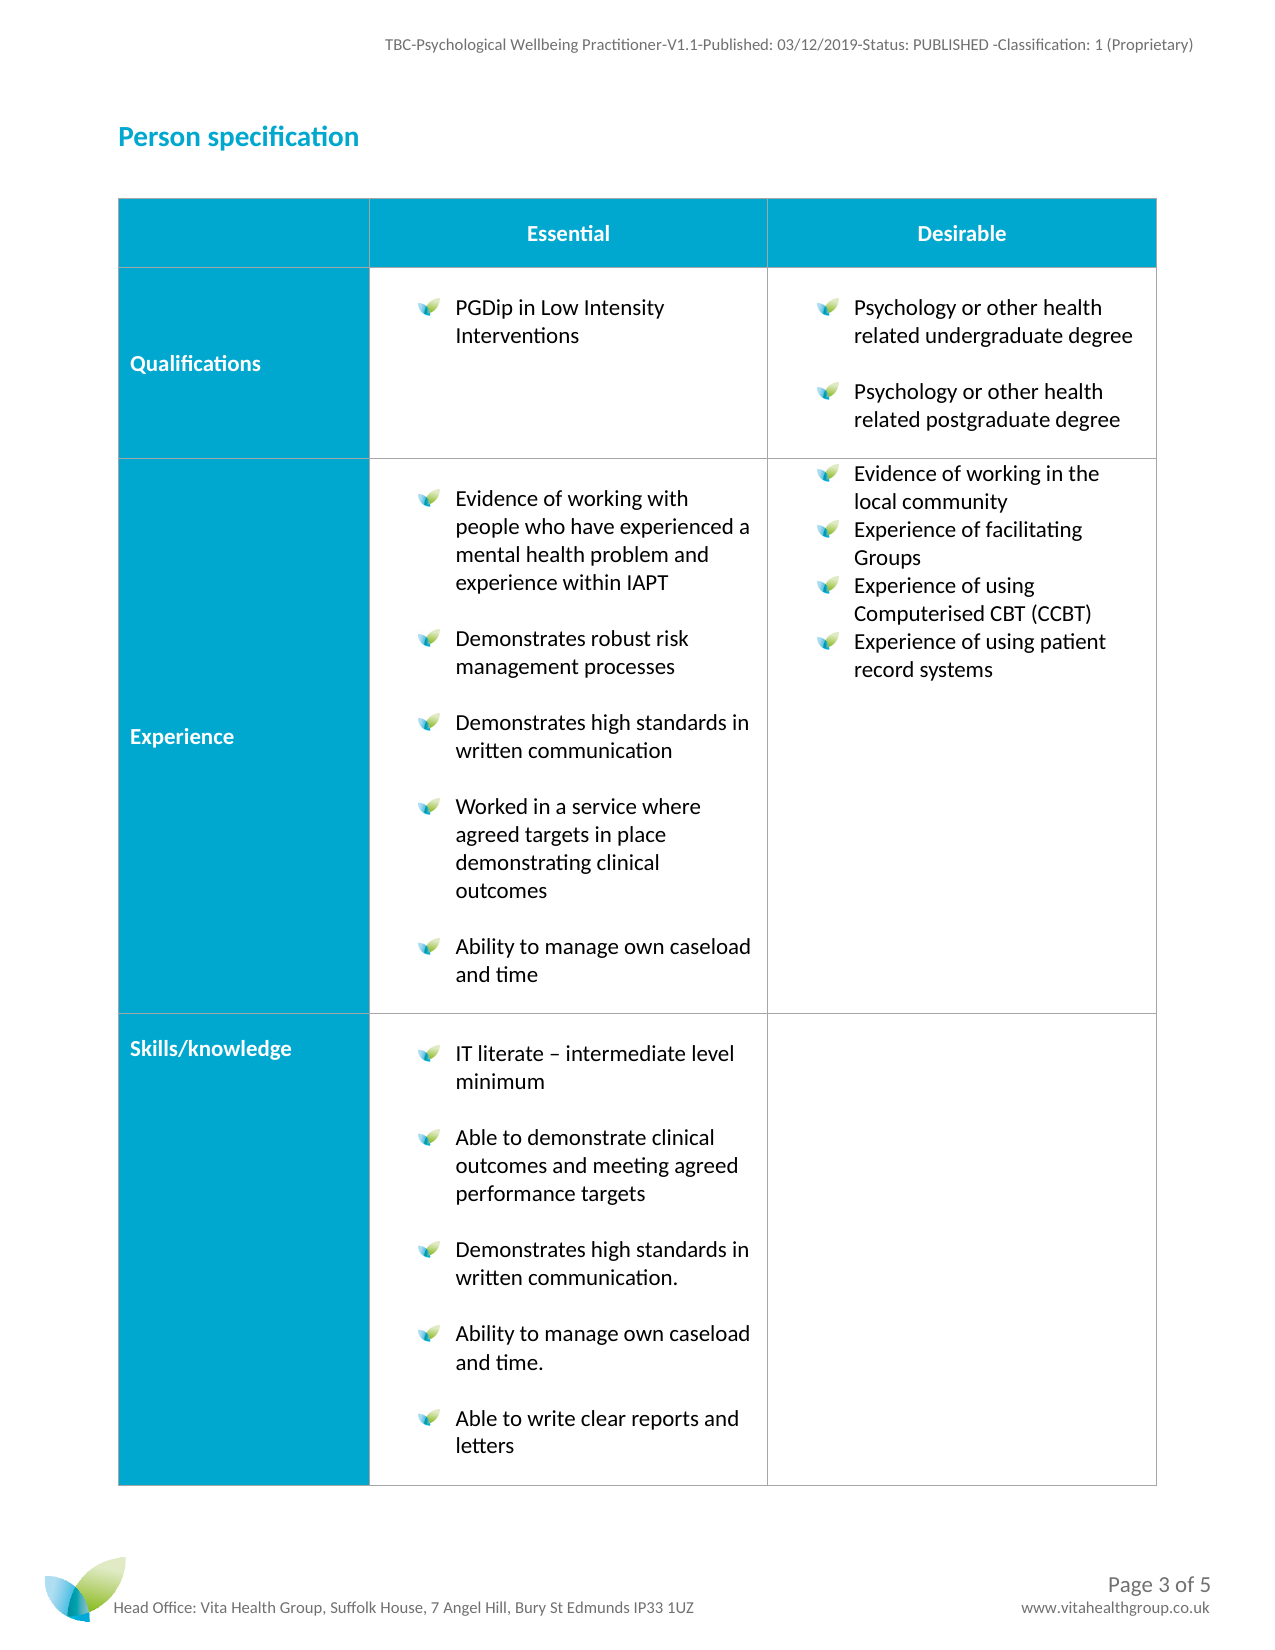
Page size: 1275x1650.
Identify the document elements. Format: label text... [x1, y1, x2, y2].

table_header Desirable [768, 199, 1156, 267]
table_cell Evidence of working with people who have experienced a mental health problem and experience within IAPT Demonstrates robust risk management processes Demonstrates high standards in written communication Worked in a service where agreed targets in place demonstrating clinical outcomes Ability to manage own caseload and time [370, 459, 767, 1013]
picture [418, 798, 440, 815]
table_header Essential [370, 199, 767, 267]
picture [418, 1129, 440, 1146]
table_cell [768, 1014, 1156, 1485]
picture [418, 938, 440, 955]
table_cell PGDip in Low Intensity Interventions [370, 268, 767, 458]
picture [817, 576, 839, 594]
picture [817, 464, 839, 482]
picture [44, 1557, 126, 1623]
picture [418, 1409, 440, 1426]
table_cell Experience [119, 459, 369, 1013]
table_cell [370, 1014, 767, 1485]
picture [817, 382, 839, 400]
table_cell Psychology or other health related undergraduate degree Psychology or other health related postgraduate degree [768, 268, 1156, 458]
picture [817, 298, 839, 316]
picture [418, 713, 440, 731]
table_cell Qualifications [119, 268, 369, 458]
picture [418, 1241, 440, 1258]
table_cell Skills/knowledge [119, 1014, 369, 1485]
picture [817, 632, 839, 650]
table_cell Evidence of working in the local community Experience of facilitating Groups Experience of using Computerised CBT (CCBT) Experience of using patient record systems [768, 459, 1156, 1013]
subtitle Person specification [118, 118, 1157, 154]
picture [418, 1045, 440, 1062]
picture [418, 629, 440, 647]
table_header [119, 199, 369, 267]
picture [418, 298, 440, 316]
picture [817, 520, 839, 538]
picture [418, 1325, 440, 1342]
picture [418, 489, 440, 507]
